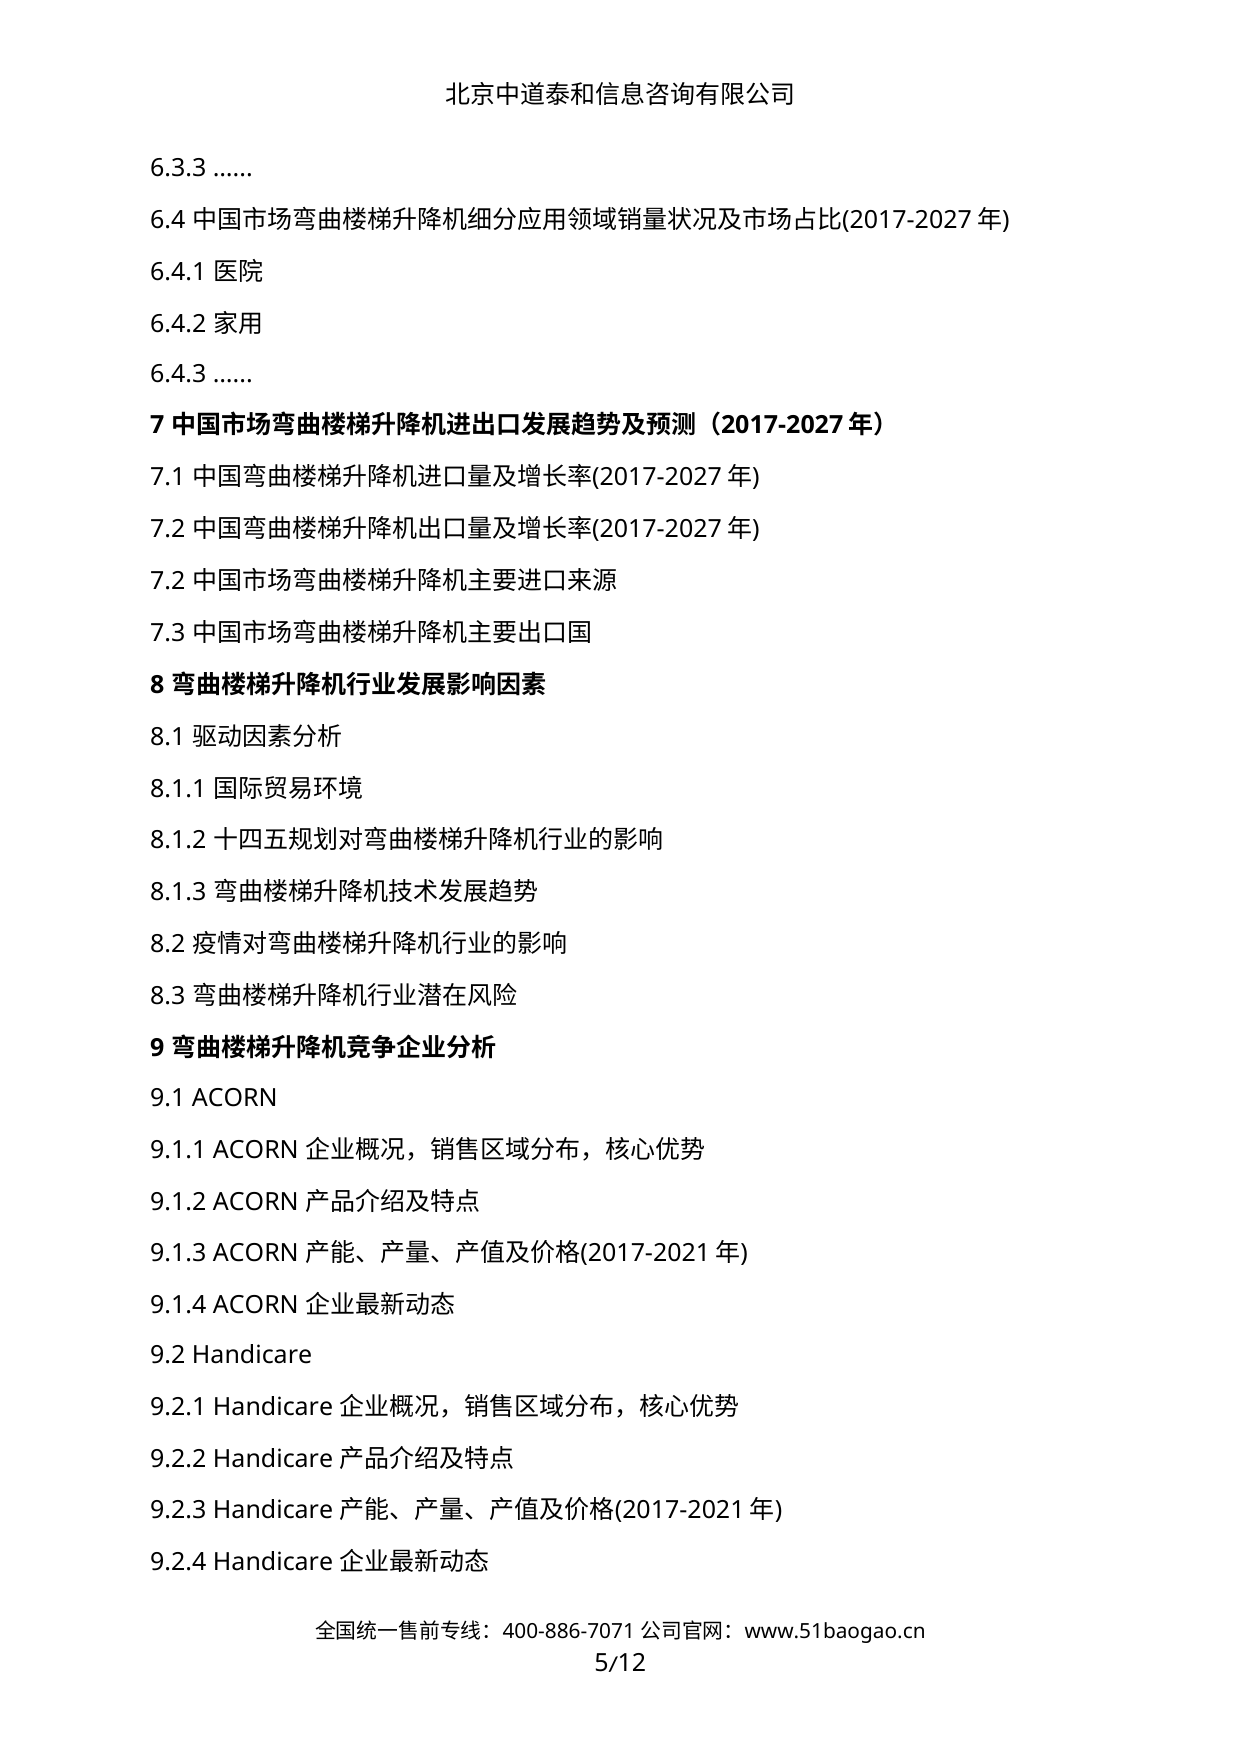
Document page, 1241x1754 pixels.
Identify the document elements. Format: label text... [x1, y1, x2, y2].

text 8 弯曲楼梯升降机行业发展影响因素 [150, 664, 1090, 701]
text 7.1 中国弯曲楼梯升降机进口量及增长率(2017-2027年) [150, 457, 1090, 493]
text 9.2.3 Handicare 产能、产量、产值及价格(2017-2021年) [150, 1490, 1090, 1526]
text 9.2 Handicare [150, 1337, 1090, 1371]
text 6.3.3 …... [150, 150, 1090, 184]
text 9.1.2 ACORN 产品介绍及特点 [150, 1181, 1090, 1217]
text 6.4.3 …... [150, 355, 1090, 389]
text 7.2 中国弯曲楼梯升降机出口量及增长率(2017-2027年) [150, 509, 1090, 545]
text 8.1.2 十四五规划对弯曲楼梯升降机行业的影响 [150, 820, 1090, 856]
text 9.2.1 Handicare 企业概况，销售区域分布，核心优势 [150, 1386, 1090, 1422]
text 9.1.4 ACORN 企业最新动态 [150, 1285, 1090, 1321]
text 7.2 中国市场弯曲楼梯升降机主要进口来源 [150, 561, 1090, 597]
text 6.4.1 医院 [150, 252, 1090, 288]
text 9.1.1 ACORN 企业概况，销售区域分布，核心优势 [150, 1129, 1090, 1165]
text 9.2.4 Handicare 企业最新动态 [150, 1542, 1090, 1578]
text 6.4.2 家用 [150, 303, 1090, 340]
text 9 弯曲楼梯升降机竞争企业分析 [150, 1027, 1090, 1064]
text 9.1.3 ACORN 产能、产量、产值及价格(2017-2021年) [150, 1233, 1090, 1269]
text 8.1.3 弯曲楼梯升降机技术发展趋势 [150, 872, 1090, 908]
text 8.3 弯曲楼梯升降机行业潜在风险 [150, 976, 1090, 1012]
text 8.2 疫情对弯曲楼梯升降机行业的影响 [150, 924, 1090, 960]
text 7 中国市场弯曲楼梯升降机进出口发展趋势及预测（2017-2027年） [150, 405, 1090, 441]
text 8.1 驱动因素分析 [150, 716, 1090, 752]
text 6.4 中国市场弯曲楼梯升降机细分应用领域销量状况及市场占比(2017-2027年) [150, 200, 1090, 236]
text 9.1 ACORN [150, 1079, 1090, 1113]
text 9.2.2 Handicare 产品介绍及特点 [150, 1438, 1090, 1474]
text 7.3 中国市场弯曲楼梯升降机主要出口国 [150, 612, 1090, 649]
text 8.1.1 国际贸易环境 [150, 768, 1090, 804]
